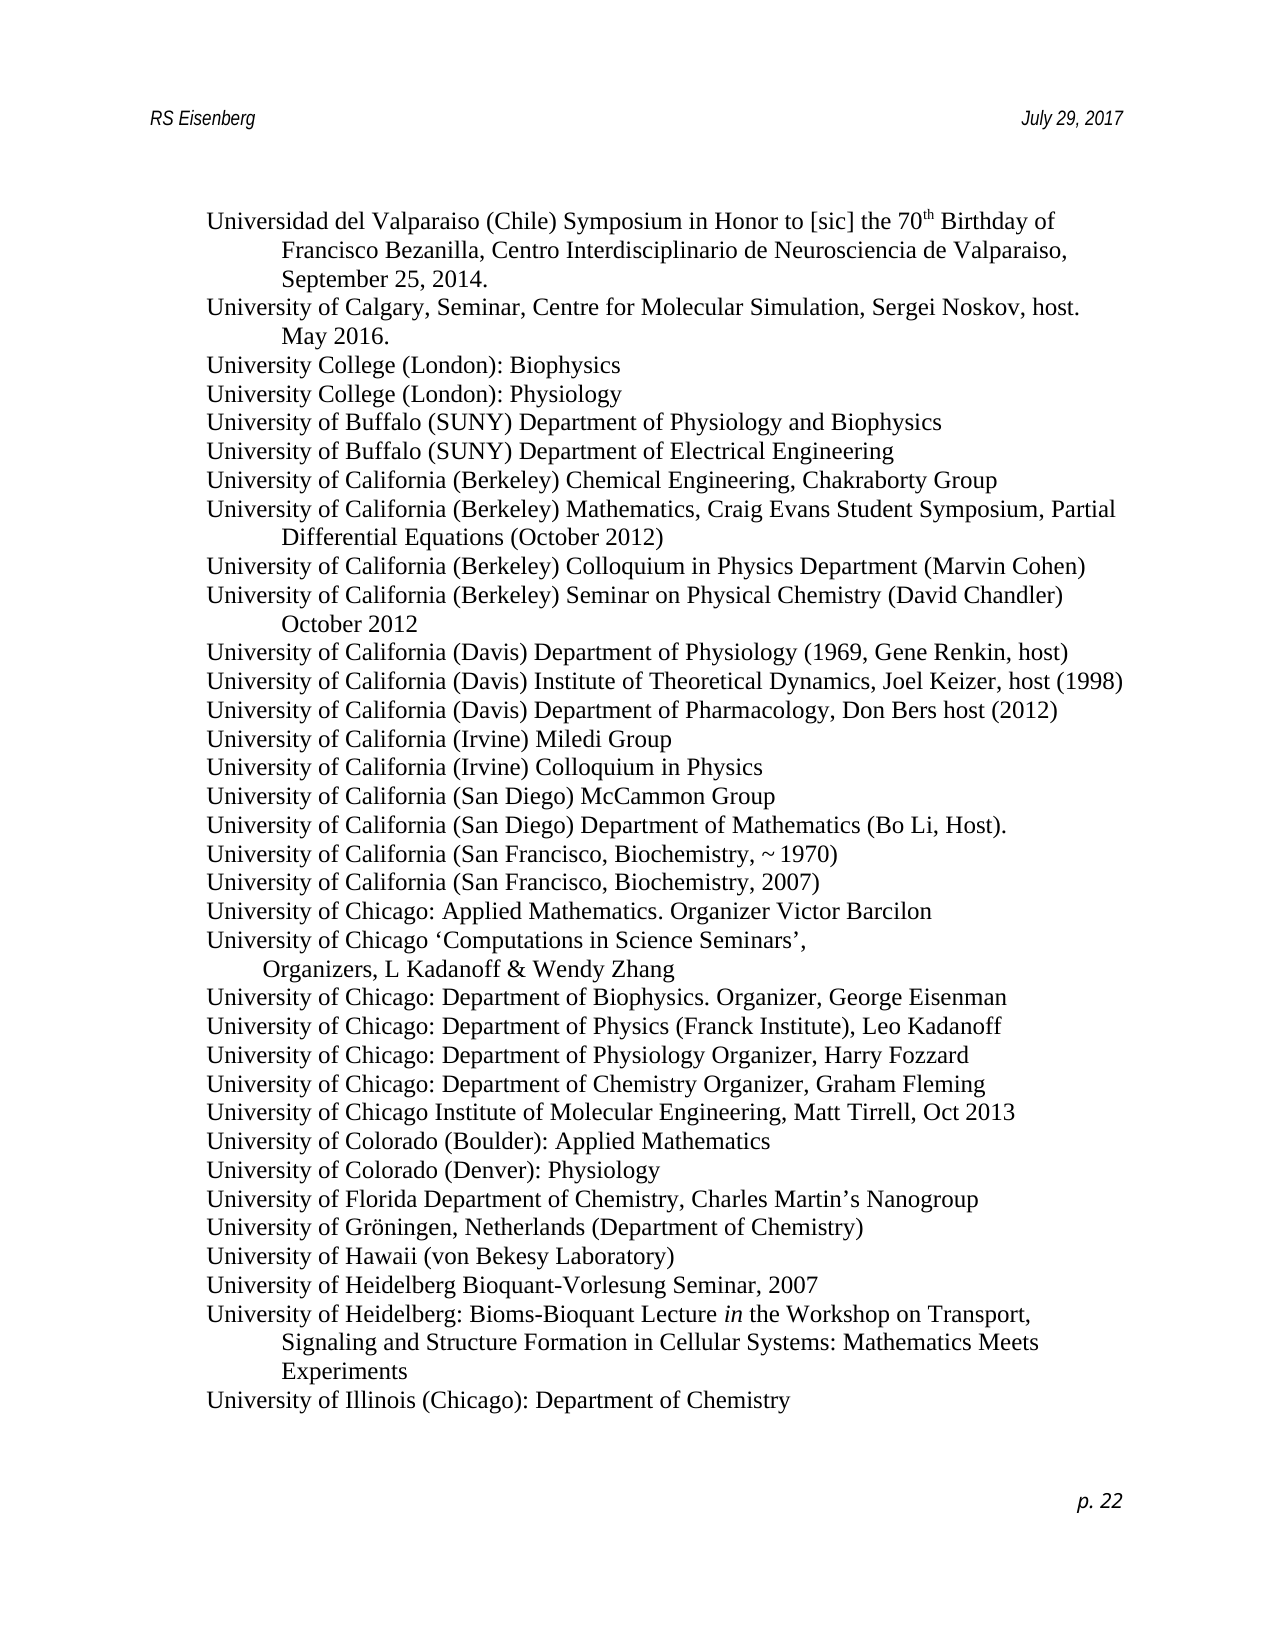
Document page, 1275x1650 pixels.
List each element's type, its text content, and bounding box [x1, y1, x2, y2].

text Universidad del Valparaiso (Chile) Symposium in Honor to [sic] the 70th Birthday of Francisco Bezanilla, Centro Interdisciplinario de Neurosciencia de Valparaiso, September 25, 2014. [206, 206, 1125, 292]
text University of Colorado (Denver): Physiology [206, 1155, 1125, 1184]
text University of California (San Diego) McCammon Group [206, 781, 1125, 810]
text University of California (Berkeley) Colloquium in Physics Department (Marvin Cohen) [206, 551, 1125, 580]
text University of California (Irvine) Miledi Group [206, 724, 1125, 752]
text Organizers, L Kadanoff & Wendy Zhang [206, 954, 1125, 982]
text University of Chicago: Department of Physiology Organizer, Harry Fozzard [206, 1040, 1125, 1069]
text University of Chicago Institute of Molecular Engineering, Matt Tirrell, Oct 2013 [206, 1097, 1125, 1126]
text University of California (San Francisco, Biochemistry, ~ 1970) [206, 839, 1125, 867]
text University of Chicago ‘Computations in Science Seminars’, [206, 925, 1125, 954]
text University of Florida Department of Chemistry, Charles Martin’s Nanogroup [206, 1184, 1125, 1212]
text University College (London): Physiology [206, 379, 1125, 407]
text University of Illinois (Chicago): Department of Chemistry [206, 1385, 1125, 1414]
text University of Colorado (Boulder): Applied Mathematics [206, 1126, 1125, 1155]
text University of Heidelberg: Bioms-Bioquant Lecture in the Workshop on Transport, Signaling and Structure Formation in Cellular Systems: Mathematics Meets Experiments [206, 1299, 1125, 1385]
text University of Gröningen, Netherlands (Department of Chemistry) [206, 1212, 1125, 1241]
text University College (London): Biophysics [206, 350, 1125, 379]
text University of Chicago: Department of Biophysics. Organizer, George Eisenman [206, 982, 1125, 1011]
text University of Hawaii (von Bekesy Laboratory) [206, 1241, 1125, 1270]
text University of California (San Diego) Department of Mathematics (Bo Li, Host). [206, 810, 1125, 839]
text University of Calgary, Seminar, Centre for Molecular Simulation, Sergei Noskov, host. May 2016. [206, 292, 1125, 350]
text University of California (Berkeley) Mathematics, Craig Evans Student Symposium, Partial Differential Equations (October 2012) [206, 494, 1125, 551]
text University of California (San Francisco, Biochemistry, 2007) [206, 867, 1125, 896]
text University of Buffalo (SUNY) Department of Electrical Engineering [206, 436, 1125, 465]
text University of California (Berkeley) Seminar on Physical Chemistry (David Chandler) October 2012 [206, 580, 1125, 637]
text University of Buffalo (SUNY) Department of Physiology and Biophysics [206, 407, 1125, 436]
text University of California (Berkeley) Chemical Engineering, Chakraborty Group [206, 465, 1125, 494]
text University of California (Davis) Institute of Theoretical Dynamics, Joel Keizer, host (1998) [206, 666, 1125, 695]
text University of Chicago: Department of Chemistry Organizer, Graham Fleming [206, 1069, 1125, 1097]
text University of Chicago: Applied Mathematics. Organizer Victor Barcilon [206, 896, 1125, 925]
text University of California (Irvine) Colloquium in Physics [206, 752, 1125, 781]
text University of Chicago: Department of Physics (Franck Institute), Leo Kadanoff [206, 1011, 1125, 1040]
text University of California (Davis) Department of Physiology (1969, Gene Renkin, host) [206, 637, 1125, 666]
text University of California (Davis) Department of Pharmacology, Don Bers host (2012) [206, 695, 1125, 724]
text University of Heidelberg Bioquant-Vorlesung Seminar, 2007 [206, 1270, 1125, 1299]
